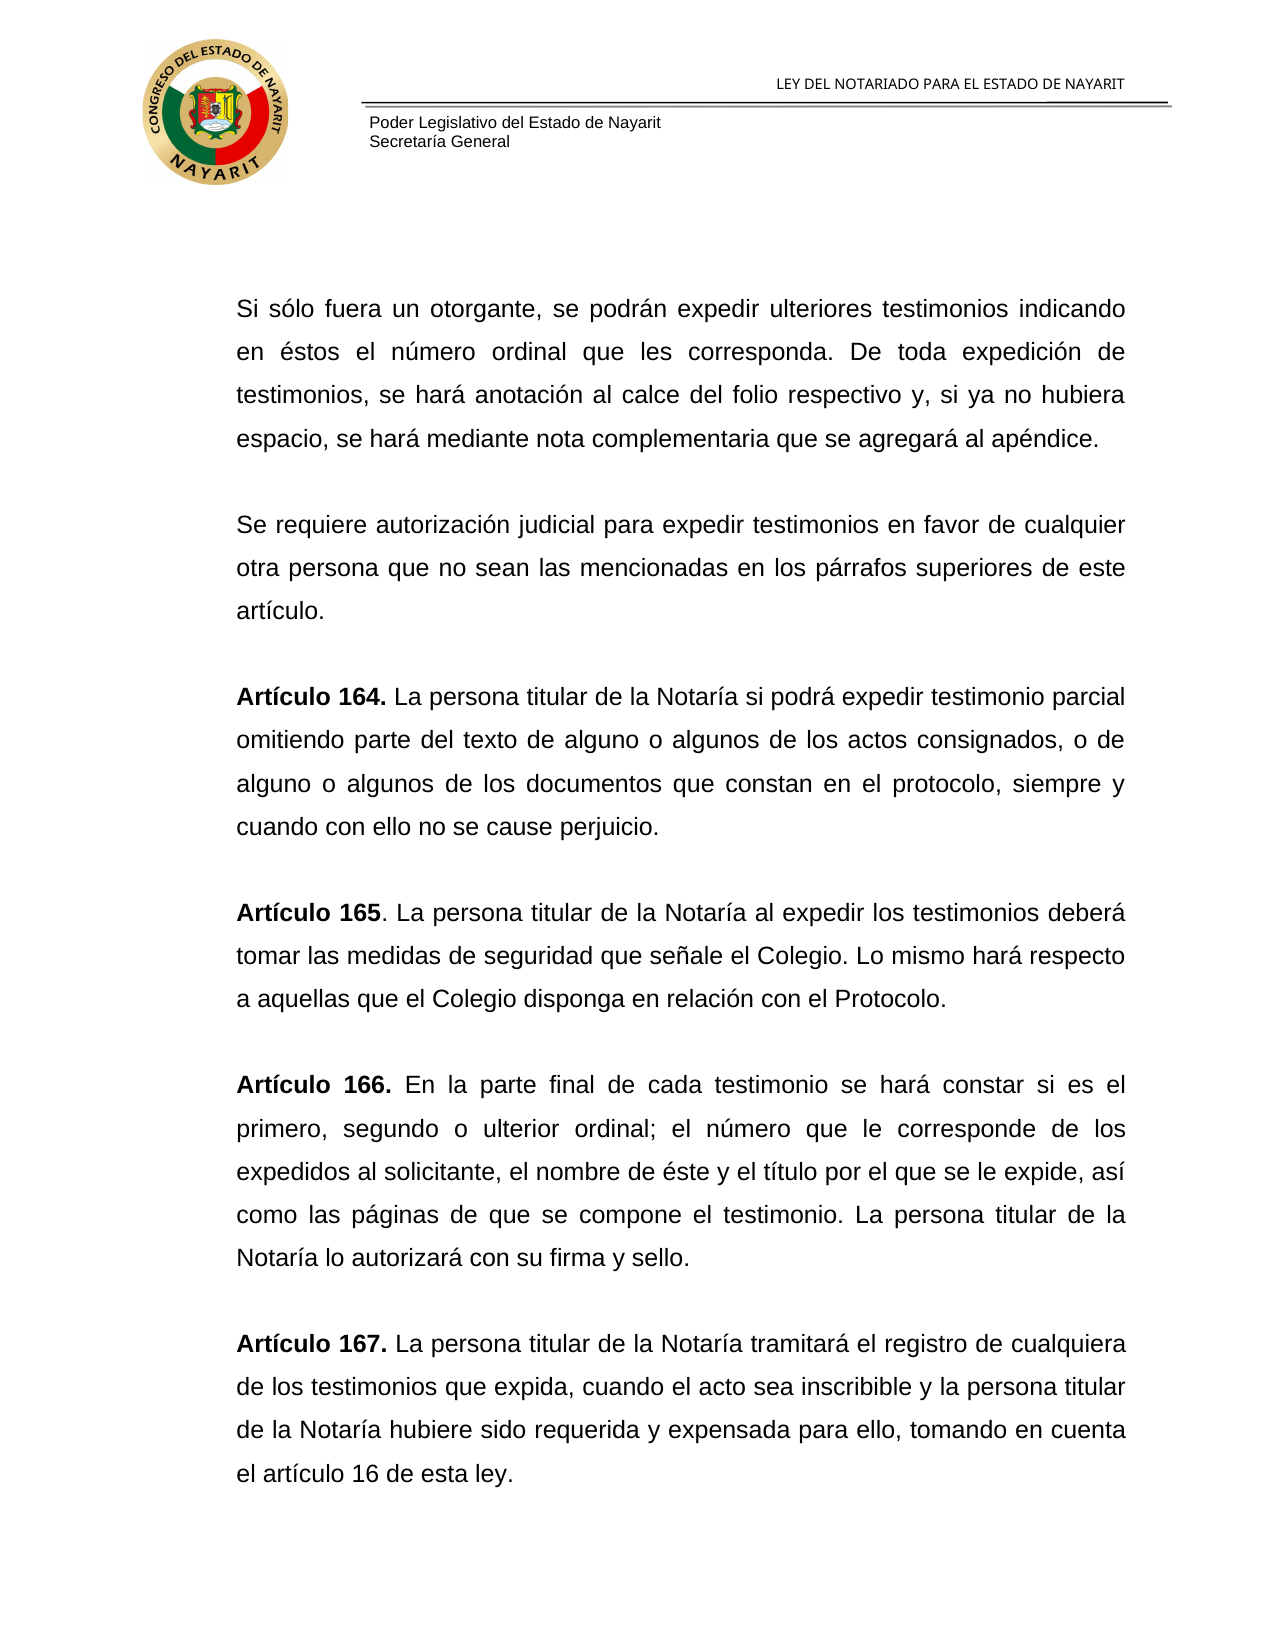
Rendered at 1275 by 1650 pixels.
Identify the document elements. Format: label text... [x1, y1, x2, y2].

picture [142, 39, 289, 185]
text Artículo 164. La persona titular de la Notaría si podrá expedir testimonio parcial omitiendo parte del texto de alguno o algunos de los actos consignados, o de alguno o algunos de los documentos que constan en el protocolo, siempre y cuando con ello no se cause perjuicio. [236, 682, 1127, 840]
text Si sólo fuera un otorgante, se podrán expedir ulteriores testimonios indicando en éstos el número ordinal que les corresponda. De toda expedición de testimonios, se hará anotación al calce del folio respectivo y, si ya no hubiera espacio, se hará mediante nota complementaria que se agregará al apéndice. [236, 294, 1127, 452]
text Artículo 167. La persona titular de la Notaría tramitará el registro de cualquiera de los testimonios que expida, cuando el acto sea inscribible y la persona titular de la Notaría hubiere sido requerida y expensada para ello, tomando en cuenta el artículo 16 de esta ley. [236, 1329, 1127, 1487]
text Artículo 166. En la parte final de cada testimonio se hará constar si es el primero, segundo o ulterior ordinal; el número que le corresponde de los expedidos al solicitante, el nombre de éste y el título por el que se le expide, así como las páginas de que se compone el testimonio. La persona titular de la Notaría lo autorizará con su firma y sello. [236, 1070, 1127, 1272]
text Artículo 165. La persona titular de la Notaría al expedir los testimonios deberá tomar las medidas de seguridad que señale el Colegio. Lo mismo hará respecto a aquellas que el Colegio disponga en relación con el Protocolo. [236, 898, 1127, 1013]
text Se requiere autorización judicial para expedir testimonios en favor de cualquier otra persona que no sean las mencionadas en los párrafos superiores de este artículo. [236, 510, 1127, 625]
